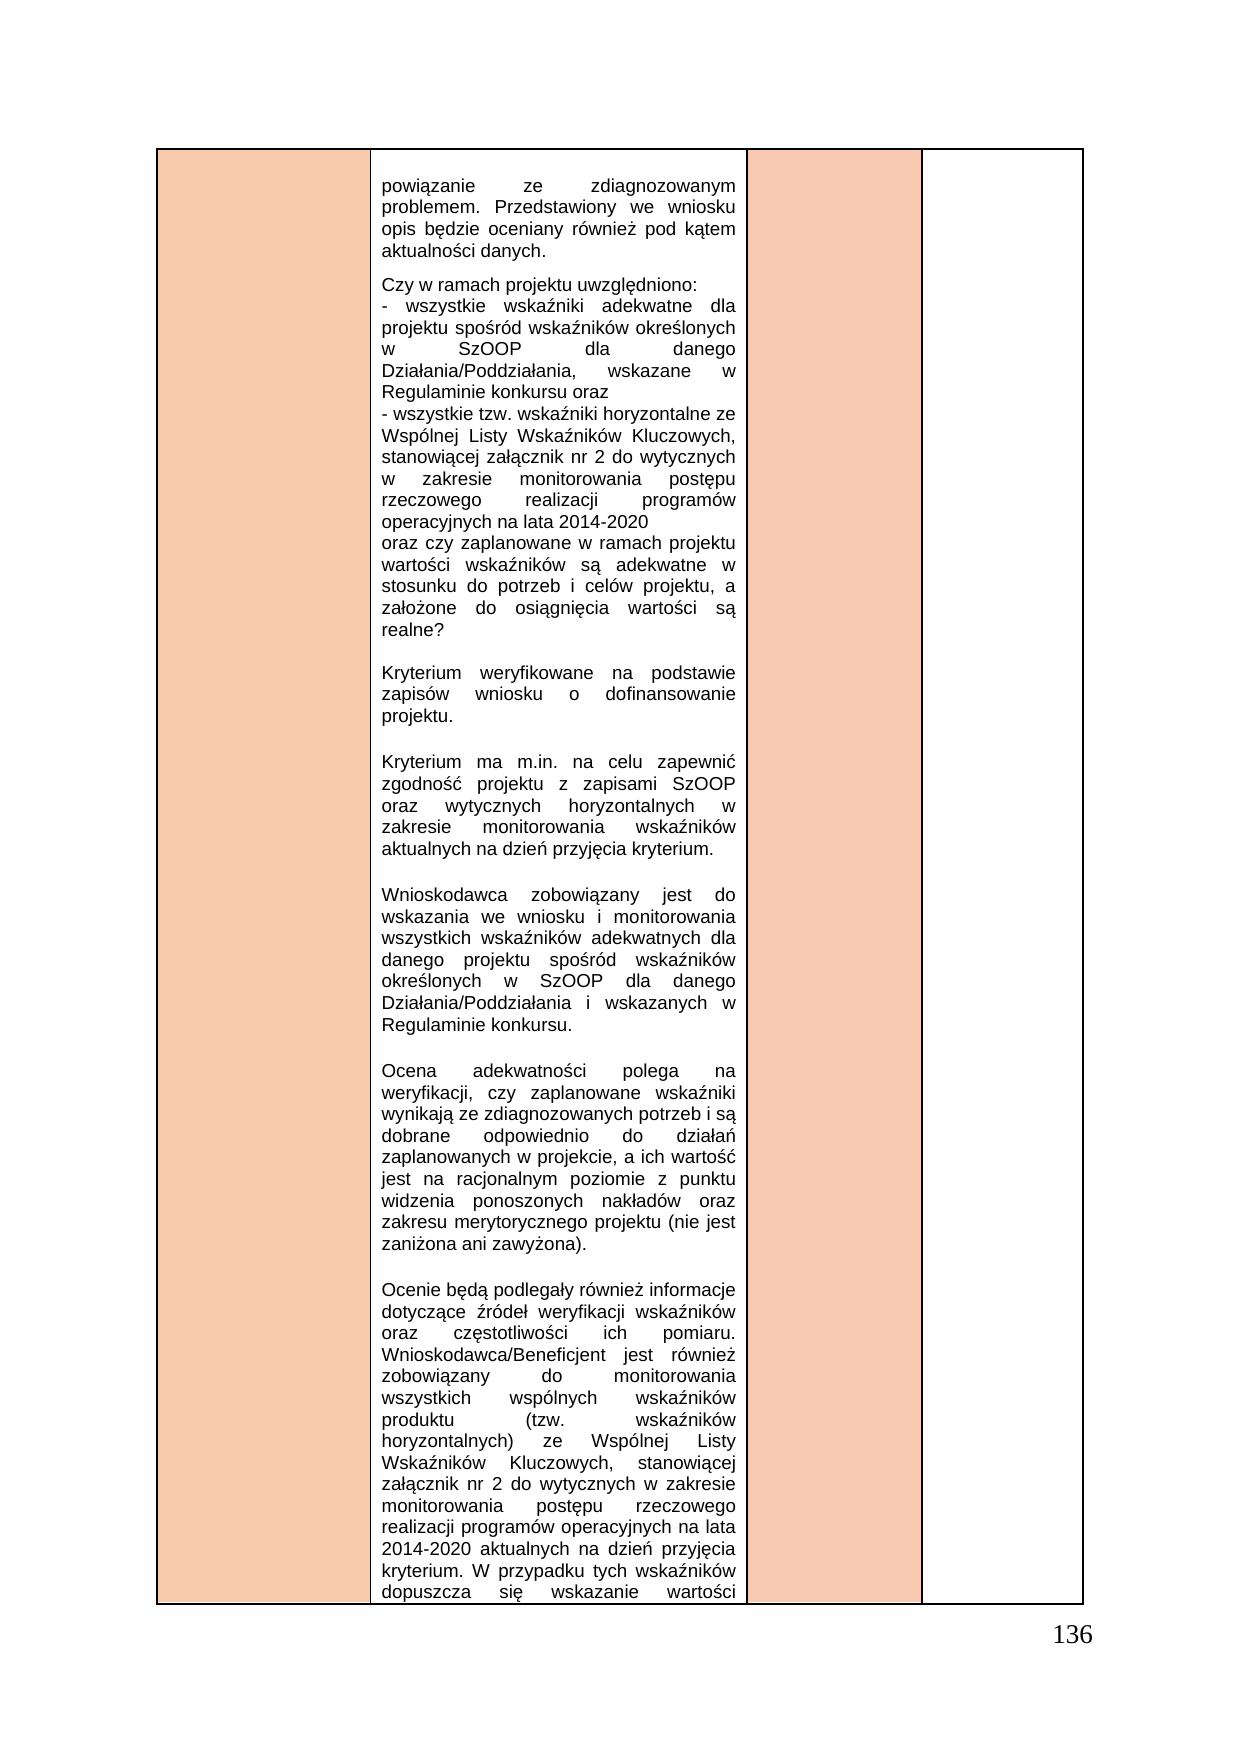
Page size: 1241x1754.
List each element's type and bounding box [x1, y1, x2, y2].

table_cell [158, 150, 370, 1602]
table_cell [371, 150, 746, 1602]
table_cell [748, 150, 921, 1602]
table_cell [923, 150, 1082, 1602]
